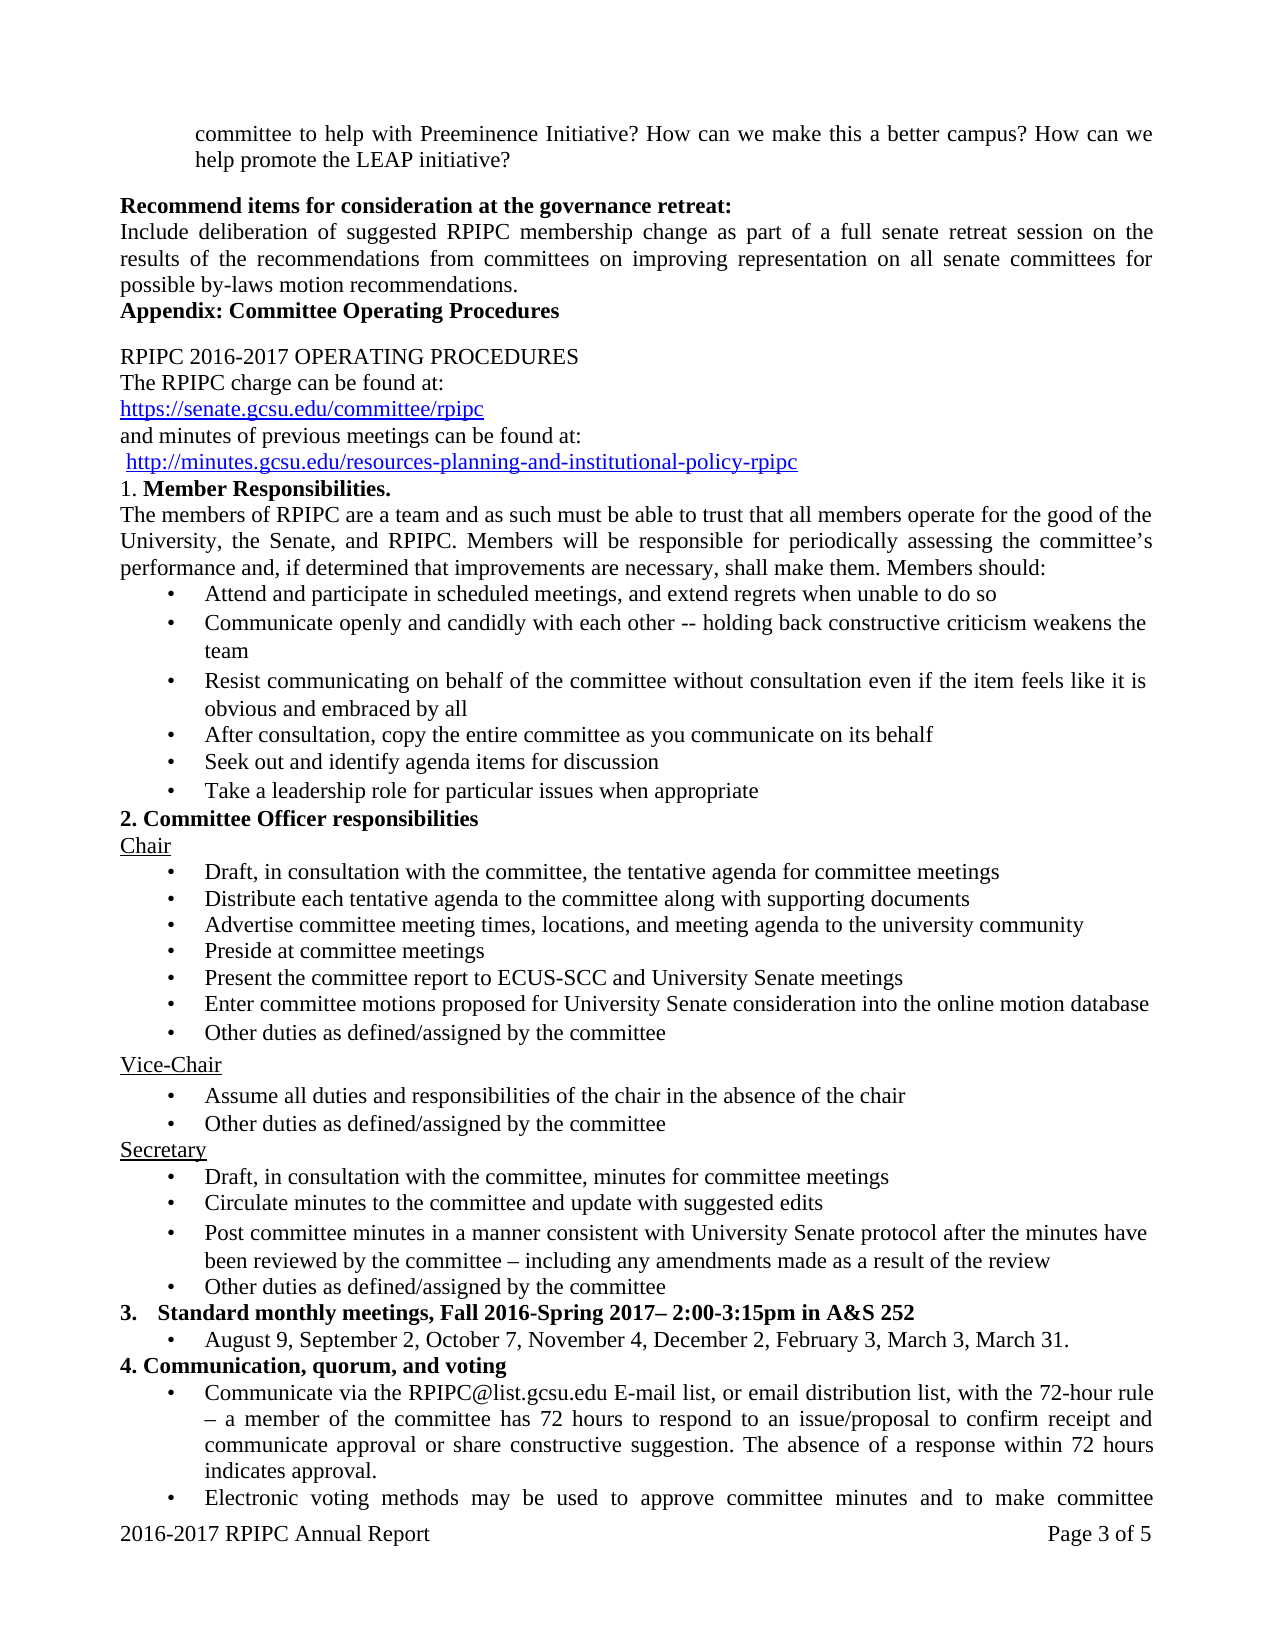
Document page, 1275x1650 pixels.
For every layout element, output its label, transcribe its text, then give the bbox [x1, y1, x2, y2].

list Other duties as defined/assigned by the committee [167, 1016, 1155, 1048]
text The RPIPC charge can be found at: [120, 369, 1155, 396]
text Recommend items for consideration at the governance retreat: [120, 192, 1155, 218]
list Attend and participate in scheduled meetings, and extend regrets when unable to do so [167, 580, 1155, 606]
list Communication, quorum, and voting [120, 1352, 1155, 1378]
list Committee Officer responsibilities [120, 806, 1155, 832]
list Draft, in consultation with the committee, the tentative agenda for committee meetings [167, 858, 1155, 884]
list Circulate minutes to the committee and update with suggested edits [167, 1189, 1155, 1216]
list Distribute each tentative agenda to the committee along with supporting documents [167, 884, 1155, 911]
list Standard monthly meetings, Fall 2016-Spring 2017– 2:00-3:15pm in A&S 252 [120, 1299, 1155, 1326]
list Resist communicating on behalf of the committee without consultation even if the item feels like it is obvious and embraced by all [167, 664, 1155, 722]
text http://minutes.gcsu.edu/resources-planning-and-institutional-policy-rpipc [120, 448, 1155, 474]
text Vice-Chair [120, 1048, 1155, 1079]
text 1. Member Responsibilities. [120, 474, 1155, 501]
list Preside at committee meetings [167, 937, 1155, 964]
list Assume all duties and responsibilities of the chair in the absence of the chair [167, 1079, 1155, 1110]
list Post committee minutes in a manner consistent with University Senate protocol after the minutes have been reviewed by the committee – including any amendments made as a result of the review [167, 1216, 1155, 1273]
text Include deliberation of suggested RPIPC membership change as part of a full senate retreat session on the results of the recommendations from committees on improving representation on all senate committees for possible by-laws motion recommendations. [120, 218, 1155, 297]
text https://senate.gcsu.edu/committee/rpipc [120, 396, 1155, 422]
text Chair [120, 832, 1155, 858]
list Other duties as defined/assigned by the committee [167, 1273, 1155, 1299]
list Advertise committee meeting times, locations, and meeting agenda to the university community [167, 911, 1155, 937]
text and minutes of previous meetings can be found at: [120, 422, 1155, 448]
list Enter committee motions proposed for University Senate consideration into the online motion database [167, 990, 1155, 1016]
text RPIPC 2016-2017 OPERATING PROCEDURES [120, 343, 1155, 369]
list Present the committee report to ECUS-SCC and University Senate meetings [167, 964, 1155, 990]
list Communicate openly and candidly with each other -- holding back constructive criticism weakens the team [167, 606, 1155, 664]
list Communicate via the RPIPC@list.gcsu.edu E-mail list, or email distribution list, with the 72-hour rule – a member of the committee has 72 hours to respond to an issue/proposal to confirm receipt and communicate approval or share constructive suggestion. The absence of a response within 72 hours indicates approval. [167, 1378, 1155, 1484]
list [167, 1484, 1155, 1510]
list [157, 120, 1155, 173]
list Take a leadership role for particular issues when appropriate [167, 774, 1155, 806]
text Secretary [120, 1136, 1155, 1163]
list August 9, September 2, October 7, November 4, December 2, February 3, March 3, March 31. [167, 1326, 1155, 1352]
text The members of RPIPC are a team and as such must be able to trust that all members operate for the good of the University, the Senate, and RPIPC. Members will be responsible for periodically assessing the committee’s performance and, if determined that improvements are necessary, shall make them. Members should: [120, 501, 1155, 580]
text Appendix: Committee Operating Procedures [120, 297, 1155, 324]
list After consultation, copy the entire committee as you communicate on its behalf [167, 722, 1155, 748]
list Other duties as defined/assigned by the committee [167, 1110, 1155, 1136]
list Seek out and identify agenda items for discussion [167, 748, 1155, 774]
list Draft, in consultation with the committee, minutes for committee meetings [167, 1163, 1155, 1189]
